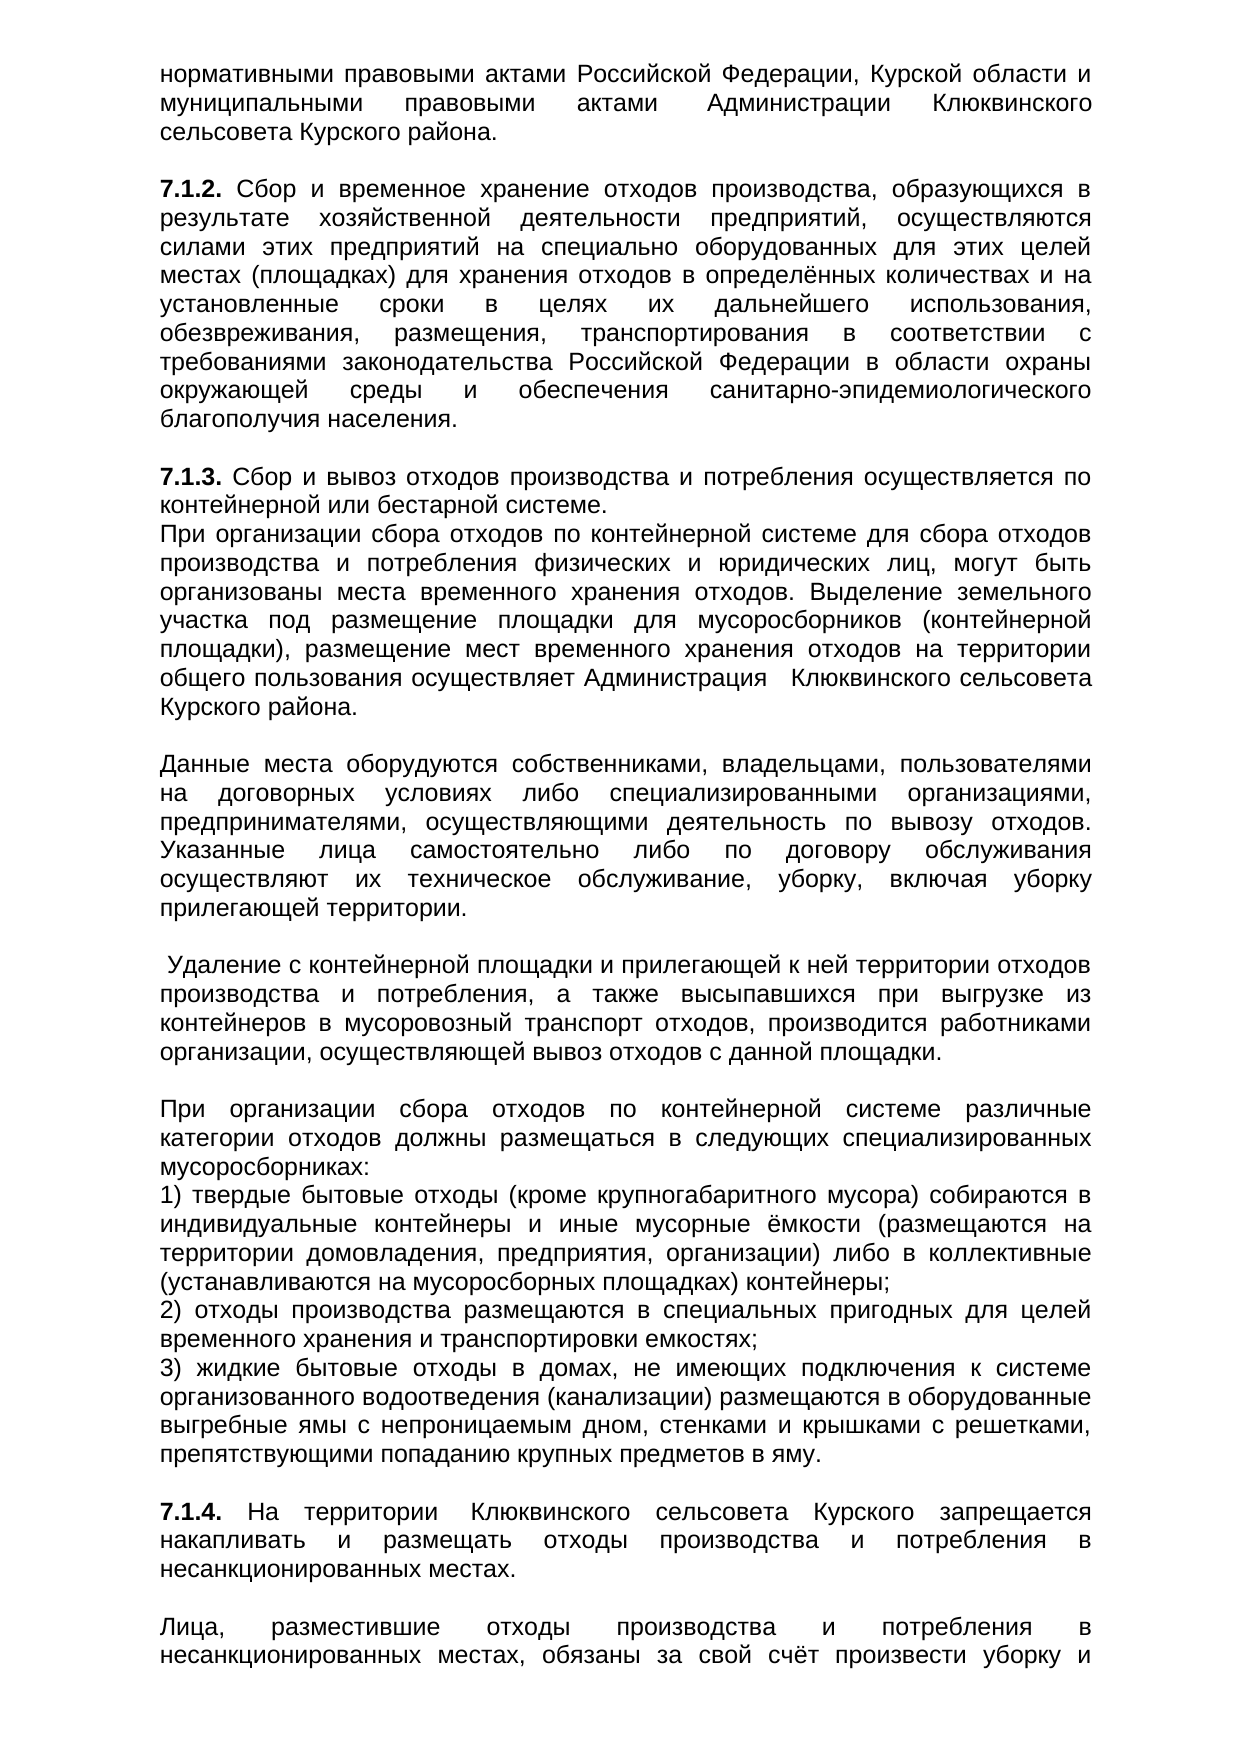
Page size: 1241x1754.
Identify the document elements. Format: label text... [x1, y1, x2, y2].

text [159, 1612, 1092, 1669]
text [159, 59, 1092, 145]
text 7.1.4. На территории Клюквинского сельсовета Курского запрещается накапливать и размещать отходы производства и потребления в несанкционированных местах. [159, 1497, 1092, 1583]
text 1) твердые бытовые отходы (кроме крупногабаритного мусора) собираются в индивидуальные контейнеры и иные мусорные ёмкости (размещаются на территории домовладения, предприятия, организации) либо в коллективные (устанавливаются на мусоросборных площадках) контейнеры; [159, 1180, 1092, 1295]
text При организации сбора отходов по контейнерной системе различные категории отходов должны размещаться в следующих специализированных мусоросборниках: [159, 1094, 1092, 1180]
text Данные места оборудуются собственниками, владельцами, пользователями на договорных условиях либо специализированными организациями, предпринимателями, осуществляющими деятельность по вывозу отходов. Указанные лица самостоятельно либо по договору обслуживания осуществляют их техническое обслуживание, уборку, включая уборку прилегающей территории. [159, 749, 1092, 922]
text При организации сбора отходов по контейнерной системе для сбора отходов производства и потребления физических и юридических лиц, могут быть организованы места временного хранения отходов. Выделение земельного участка под размещение площадки для мусоросборников (контейнерной площадки), размещение мест временного хранения отходов на территории общего пользования осуществляет Администрация Клюквинского сельсовета Курского района. [159, 519, 1092, 720]
text Удаление с контейнерной площадки и прилегающей к ней территории отходов производства и потребления, а также высыпавшихся при выгрузке из контейнеров в мусоровозный транспорт отходов, производится работниками организации, осуществляющей вывоз отходов с данной площадки. [159, 950, 1092, 1065]
text 3) жидкие бытовые отходы в домах, не имеющих подключения к системе организованного водоотведения (канализации) размещаются в оборудованные выгребные ямы с непроницаемым дном, стенками и крышками с решетками, препятствующими попаданию крупных предметов в яму. [159, 1353, 1092, 1468]
text 2) отходы производства размещаются в специальных пригодных для целей временного хранения и транспортировки емкостях; [159, 1295, 1092, 1353]
text 7.1.3. Сбор и вывоз отходов производства и потребления осуществляется по контейнерной или бестарной системе. [159, 462, 1092, 519]
text 7.1.2. Сбор и временное хранение отходов производства, образующихся в результате хозяйственной деятельности предприятий, осуществляются силами этих предприятий на специально оборудованных для этих целей местах (площадках) для хранения отходов в определённых количествах и на установленные сроки в целях их дальнейшего использования, обезвреживания, размещения, транспортирования в соответствии с требованиями законодательства Российской Федерации в области охраны окружающей среды и обеспечения санитарно-эпидемиологического благополучия населения. [159, 174, 1092, 433]
